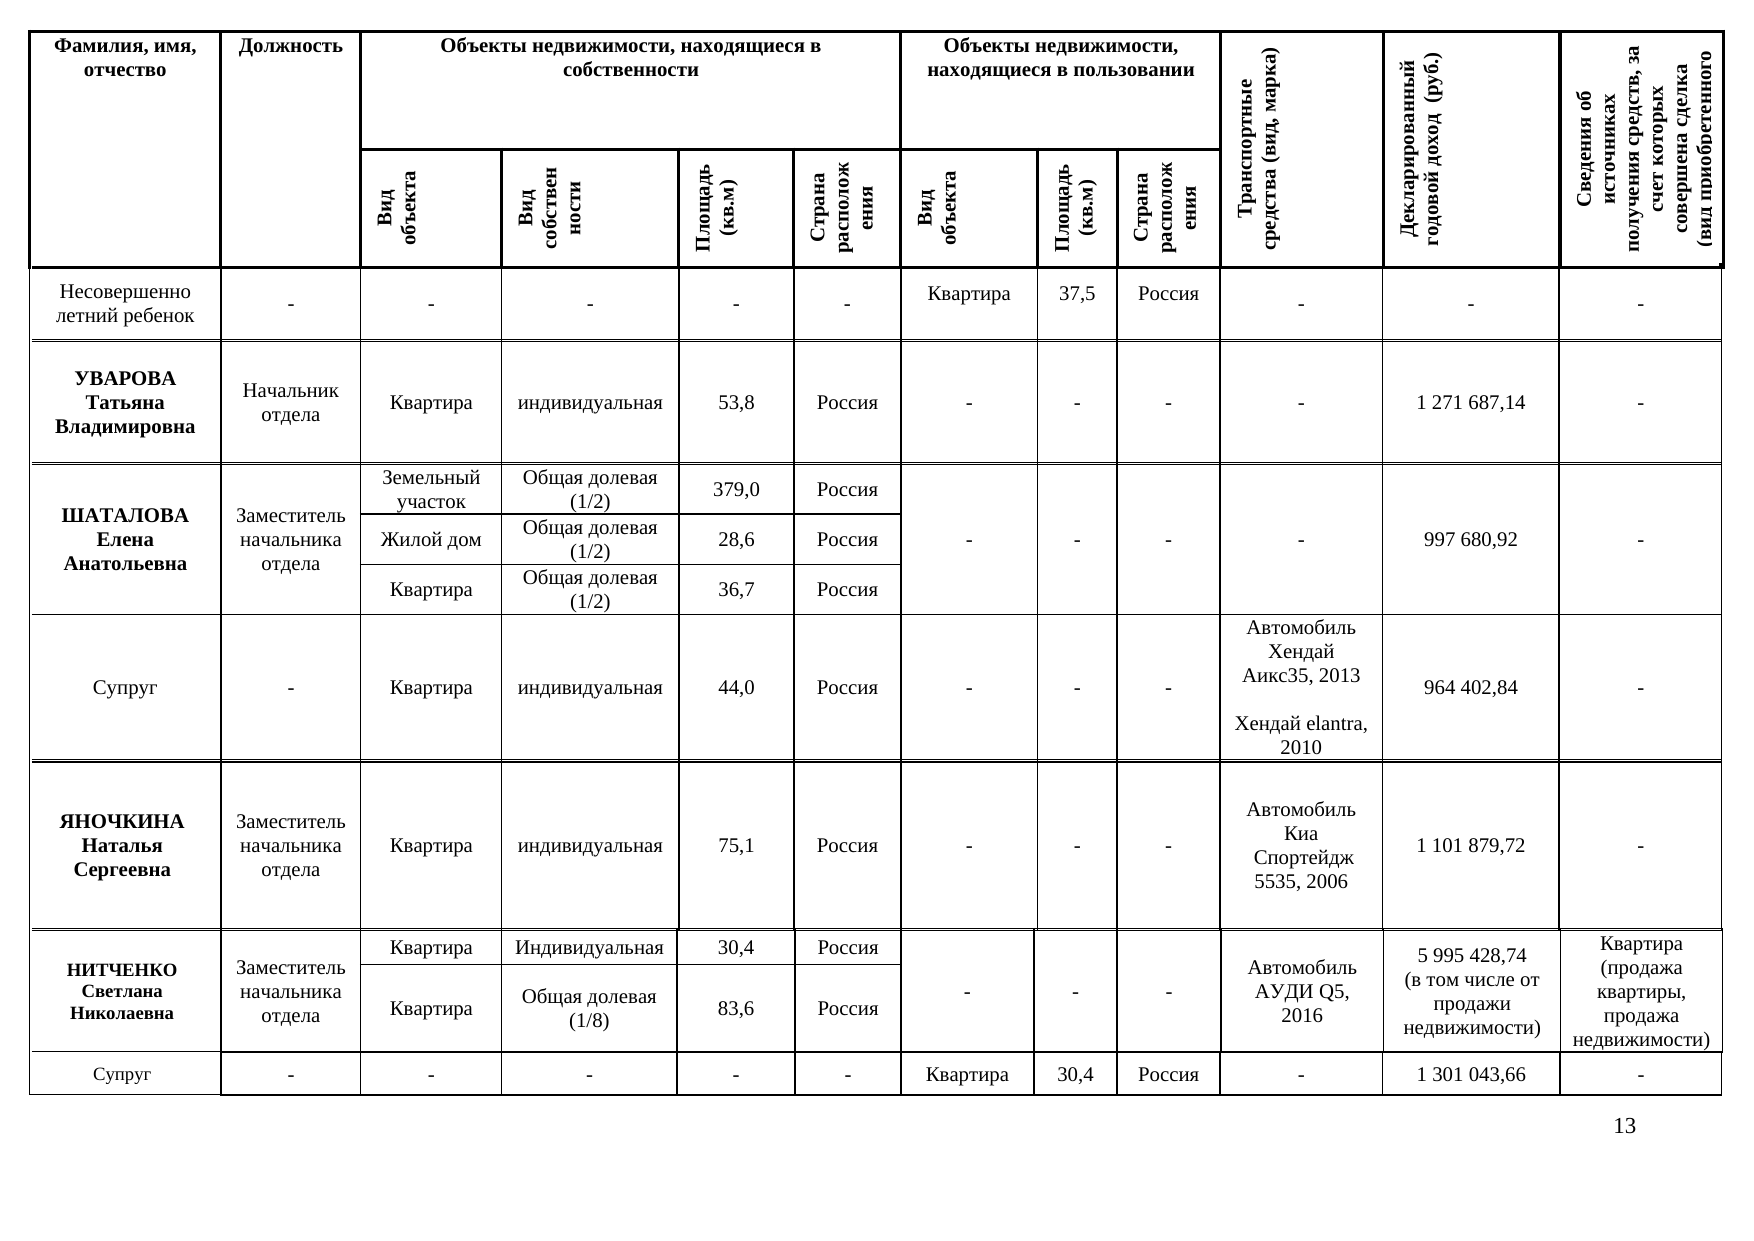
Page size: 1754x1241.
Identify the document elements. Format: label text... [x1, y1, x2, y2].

table_cell - [902, 931, 1033, 1051]
table_cell Общая долевая (1/2) [502, 515, 678, 564]
table_cell 53,8 [680, 342, 793, 462]
table_cell 964 402,84 [1383, 615, 1558, 759]
table_cell Россия [795, 615, 900, 759]
table_cell - [1038, 465, 1116, 613]
table_cell 37,5 [1038, 269, 1116, 338]
table_cell - [902, 342, 1037, 462]
table_cell Вид объекта [902, 151, 1036, 266]
table_cell 1 301 043,66 [1383, 1053, 1559, 1094]
table_cell Квартира [361, 342, 501, 462]
table_header Транспортные средства (вид, марка) [1222, 33, 1382, 266]
table_cell индивидуальная [502, 763, 678, 928]
table_cell 30,4 [1035, 1053, 1116, 1094]
table_cell Вид объекта [362, 151, 500, 266]
table_cell Жилой дом [361, 515, 501, 564]
table_cell - [361, 1053, 501, 1094]
table_cell Квартира [361, 965, 501, 1051]
table_cell Квартира [902, 269, 1037, 338]
table_cell Россия [1118, 269, 1219, 338]
table_cell Заместитель начальника отдела [222, 931, 360, 1051]
table_cell Заместитель начальника отдела [222, 465, 360, 613]
table_cell - [795, 269, 900, 338]
table_cell - [678, 1053, 794, 1094]
table_cell Квартира [361, 763, 501, 928]
table_cell Россия [796, 931, 900, 964]
table_cell Россия [796, 965, 900, 1051]
table_cell Общая долевая (1/2) [502, 565, 678, 613]
table_cell Автомобиль АУДИ Q5, 2016 [1222, 931, 1383, 1051]
table_cell - [222, 269, 360, 338]
table_cell - [1038, 763, 1116, 928]
table_cell Вид собственности [503, 151, 677, 266]
table_cell Супруг [30, 614, 220, 759]
table_cell - [222, 615, 360, 759]
table_cell - [1035, 931, 1116, 1051]
table_cell - [1561, 1053, 1721, 1094]
table_cell - [502, 269, 678, 338]
table_cell - [902, 615, 1037, 759]
table_cell - [1118, 465, 1219, 613]
table_header Декларированный годовой доход (руб.) [1385, 33, 1558, 266]
table_cell - [902, 763, 1037, 928]
table_cell Начальник отдела [222, 342, 360, 462]
table_cell ЯНОЧКИНА Наталья Сергеевна [30, 759, 220, 928]
table_header Сведения об источниках получения средств, за счет которых совершена сделка (вид приобретенного имущества, источники) [1562, 33, 1722, 266]
table_cell - [222, 1053, 360, 1094]
table_cell 30,4 [678, 931, 794, 964]
table_cell - [1038, 615, 1116, 759]
table_cell - [1221, 342, 1382, 462]
table_cell - [1221, 1053, 1382, 1094]
table_cell - [1383, 269, 1558, 338]
table_cell Площадь (кв.м) [680, 151, 792, 266]
table_cell НИТЧЕНКО Светлана Николаевна [30, 928, 220, 1051]
table_cell Квартира (продажа квартиры, продажа недвижимости) [1561, 931, 1722, 1051]
table_cell Страна расположения [795, 151, 899, 266]
table_cell - [1560, 615, 1721, 759]
table_header Фамилия, имя, отчество [31, 33, 219, 266]
table_cell индивидуальная [502, 615, 678, 759]
table_cell 75,1 [680, 763, 793, 928]
table_cell - [902, 465, 1037, 613]
table_cell 379,0 [680, 465, 793, 513]
table_cell Супруг [30, 1051, 220, 1094]
table_cell Россия [795, 515, 900, 564]
table_cell Квартира [902, 1053, 1033, 1094]
table_cell - [1038, 342, 1116, 462]
table_header Объекты недвижимости, находящиеся в собственности [362, 33, 899, 148]
table_cell Квартира [361, 615, 501, 759]
table_cell - [1221, 269, 1382, 338]
table_cell 5 995 428,74 (в том числе от продажи недвижимости) [1384, 931, 1560, 1051]
table_cell Квартира [361, 565, 501, 613]
table_cell 28,6 [680, 515, 793, 564]
table_cell - [1221, 465, 1382, 613]
table_cell Россия [795, 565, 900, 613]
table_cell 83,6 [678, 965, 794, 1051]
table_cell 44,0 [680, 615, 793, 759]
table_cell Индивидуальная [502, 931, 676, 964]
table_cell УВАРОВА Татьяна Владимировна [30, 339, 220, 462]
table_cell - [1118, 763, 1219, 928]
table_cell - [1560, 342, 1721, 462]
table_cell Россия [795, 763, 900, 928]
table_cell 997 680,92 [1383, 465, 1558, 613]
table_cell Квартира [361, 931, 501, 964]
table_cell Площадь (кв.м) [1039, 151, 1116, 266]
table_header Объекты недвижимости, находящиеся в пользовании [902, 33, 1219, 148]
table_cell - [1118, 931, 1220, 1051]
table_cell - [1560, 269, 1721, 338]
table_header Должность [222, 33, 359, 266]
table_cell Общая долевая (1/8) [502, 965, 676, 1051]
table_cell - [680, 269, 793, 338]
table_cell - [1118, 342, 1219, 462]
table_cell Россия [1118, 1053, 1219, 1094]
table_cell Россия [795, 342, 900, 462]
table_cell ШАТАЛОВА Елена Анатольевна [30, 462, 220, 613]
table_cell - [796, 1053, 900, 1094]
table_cell 1 271 687,14 [1383, 342, 1558, 462]
table_cell 1 101 879,72 [1383, 763, 1558, 928]
table_cell Россия [795, 465, 900, 513]
table_cell Общая долевая (1/2) [502, 465, 678, 513]
table_cell Несовершенно летний ребенок [30, 267, 220, 338]
table_cell Заместитель начальника отдела [222, 763, 360, 928]
table_cell - [1560, 465, 1721, 613]
table_cell Автомобиль Хендай Аикс35, 2013 Хендай elantra, 2010 [1221, 615, 1382, 759]
table_cell - [1118, 615, 1219, 759]
table_cell Земельный участок [361, 465, 501, 513]
table_cell Автомобиль Киа Спортейдж 5535, 2006 [1221, 763, 1382, 928]
table_cell индивидуальная [502, 342, 678, 462]
table_cell 36,7 [680, 565, 793, 613]
table_cell Страна расположения [1119, 151, 1219, 266]
table_cell - [502, 1053, 676, 1094]
table_cell - [1560, 763, 1721, 928]
table_cell - [361, 269, 501, 338]
